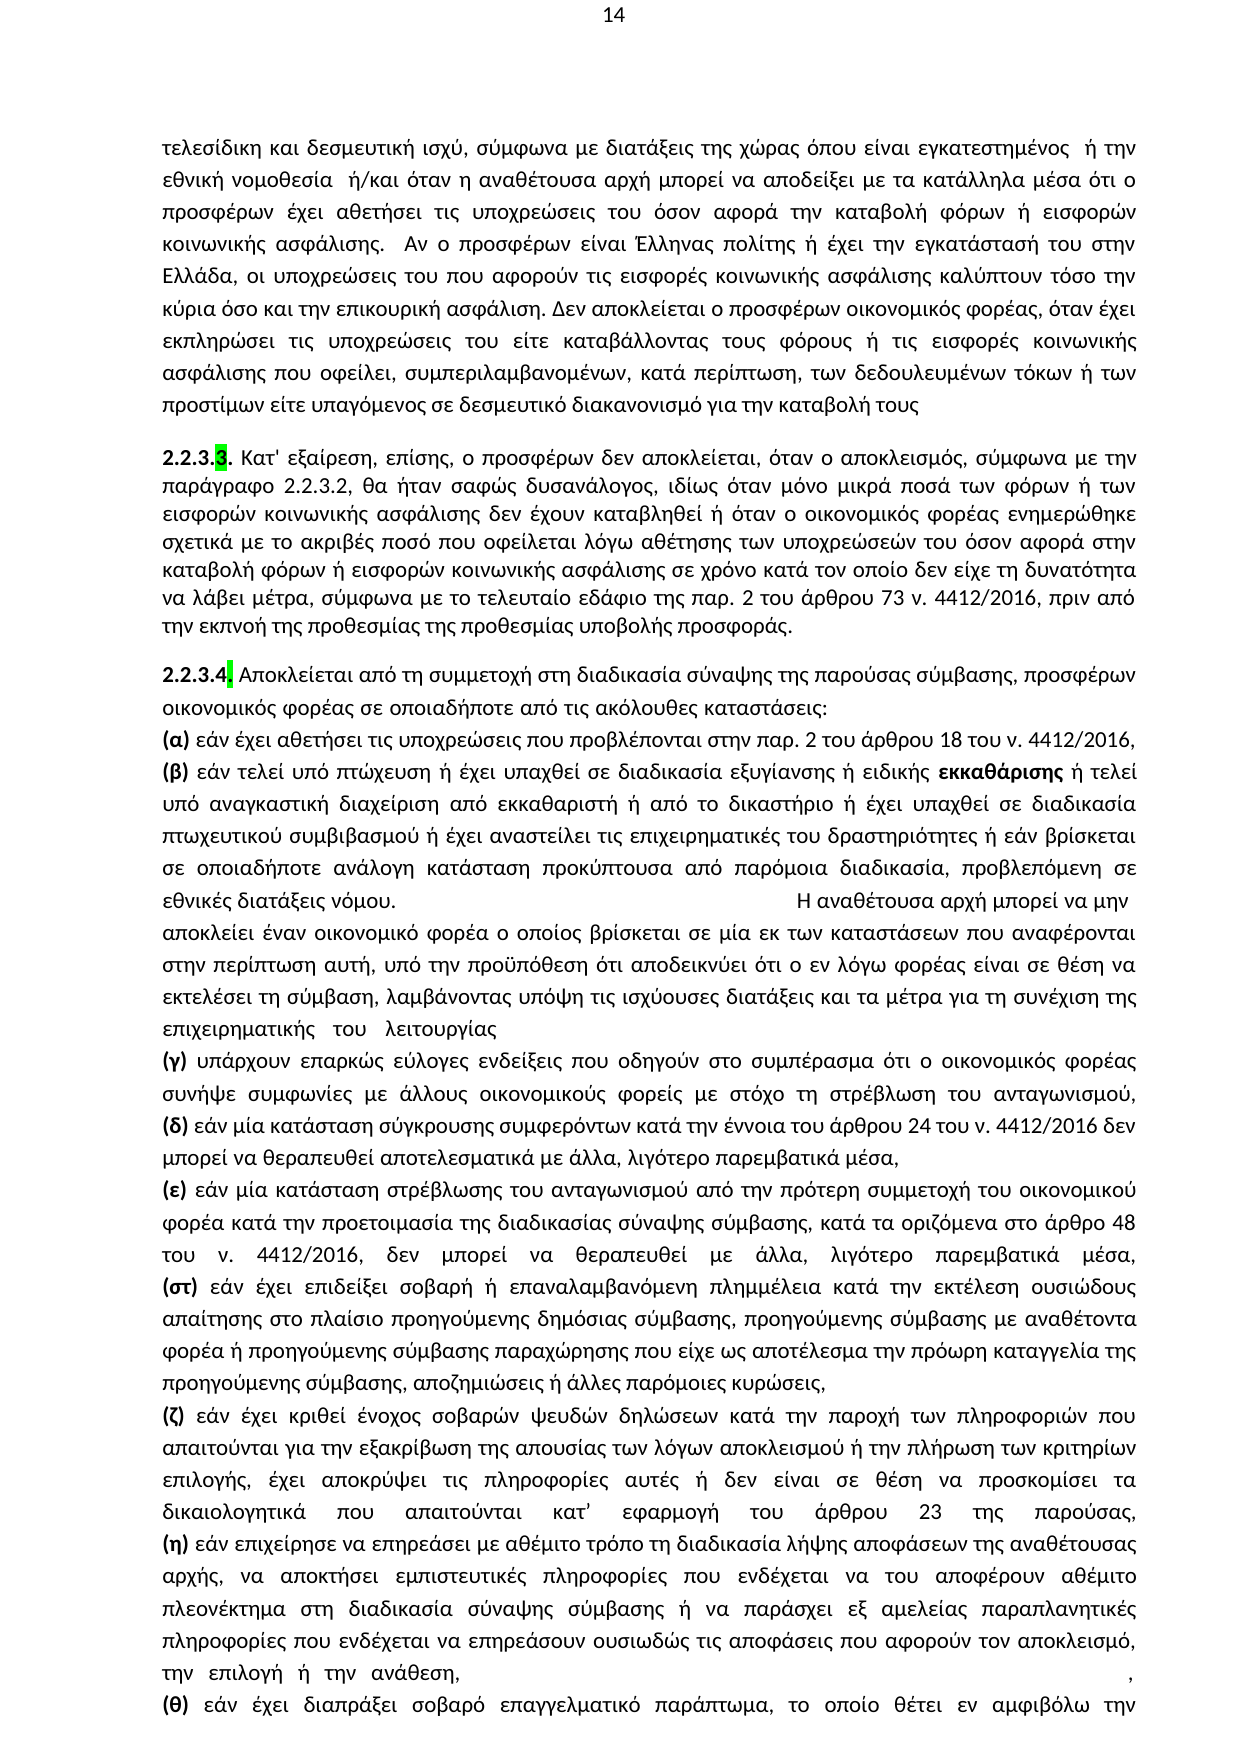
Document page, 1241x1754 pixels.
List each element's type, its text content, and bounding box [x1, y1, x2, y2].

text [162, 660, 1138, 1718]
text 2.2.3.3. Κατ' εξαίρεση, επίσης, ο προσφέρων δεν αποκλείεται, όταν ο αποκλεισμός, σύμφωνα με την παράγραφο 2.2.3.2, θα ήταν σαφώς δυσανάλογος, ιδίως όταν μόνο μικρά ποσά των φόρων ή των εισφορών κοινωνικής ασφάλισης δεν έχουν καταβληθεί ή όταν ο οικονομικός φορέας ενημερώθηκε σχετικά με το ακριβές ποσό που οφείλεται λόγω αθέτησης των υποχρεώσεών του όσον αφορά στην καταβολή φόρων ή εισφορών κοινωνικής ασφάλισης σε χρόνο κατά τον οποίο δεν είχε τη δυνατότητα να λάβει μέτρα, σύμφωνα με το τελευταίο εδάφιο της παρ. 2 του άρθρου 73 ν. 4412/2016, πριν από την εκπνοή της προθεσμίας της προθεσμίας υποβολής προσφοράς. [162, 443, 1138, 639]
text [162, 133, 1138, 418]
